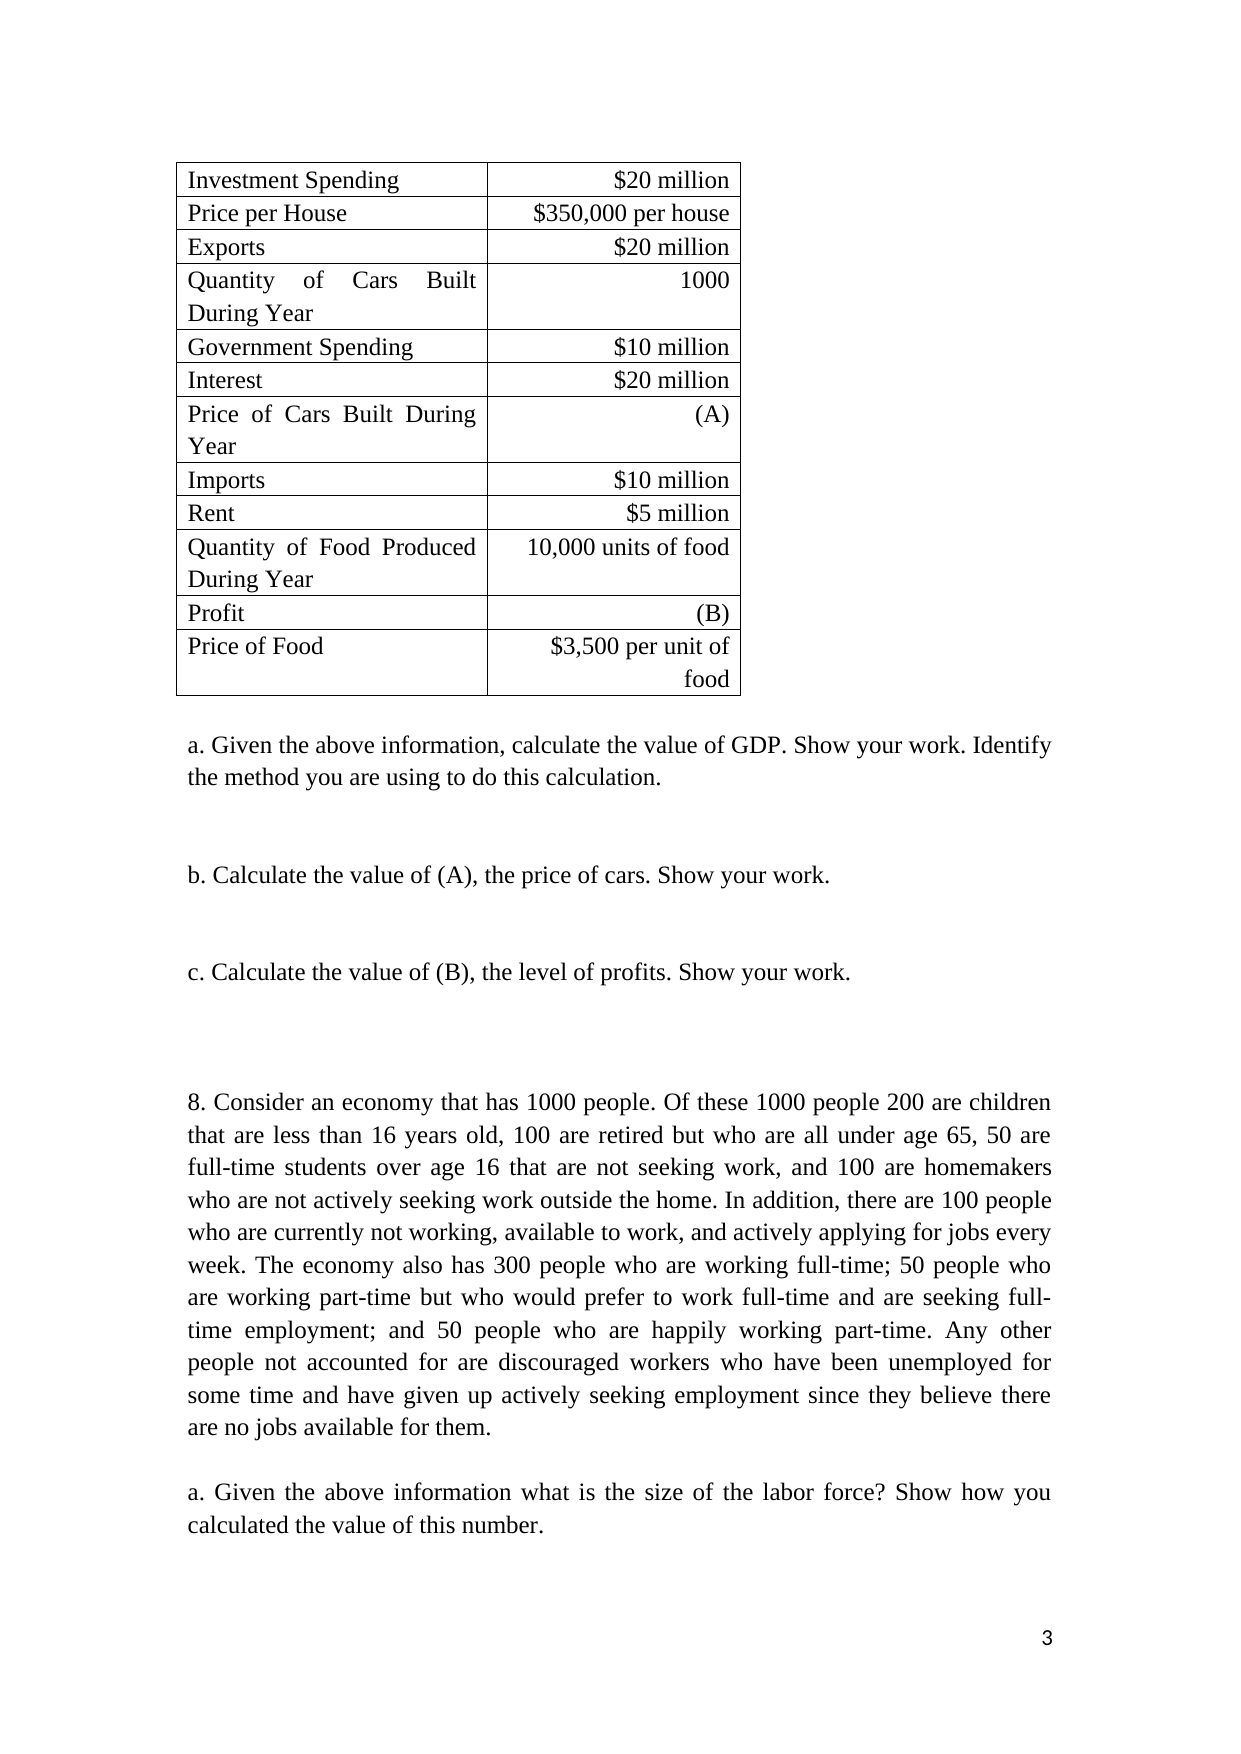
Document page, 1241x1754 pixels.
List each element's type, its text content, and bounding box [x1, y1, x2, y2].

text c. Calculate the value of (B), the level of profits. Show your work. [187, 956, 1053, 988]
text 8. Consider an economy that has 1000 people. Of these 1000 people 200 are children that are less than 16 years old, 100 are retired but who are all under age 65, 50 are full-time students over age 16 that are not seeking work, and 100 are homemakers who are not actively seeking work outside the home. In addition, there are 100 people who are currently not working, available to work, and actively applying for jobs every week. The economy also has 300 people who are working full-time; 50 people who are working part-time but who would prefer to work full-time and are seeking full-time employment; and 50 people who are happily working part-time. Any other people not accounted for are discouraged workers who have been unemployed for some time and have given up actively seeking employment since they believe there are no jobs available for them. [187, 1086, 1053, 1443]
table_cell $10 million [488, 330, 740, 362]
table_cell $20 million [488, 163, 740, 196]
table_cell 1000 [488, 264, 740, 329]
table_cell Price of Food [177, 630, 487, 694]
table_cell Government Spending [177, 330, 487, 362]
table_cell Exports [177, 230, 487, 263]
table_cell $350,000 per house [488, 197, 740, 229]
table_cell $20 million [488, 363, 740, 396]
table_cell (B) [488, 596, 740, 628]
table_cell $5 million [488, 496, 740, 529]
table_cell Price per House [177, 197, 487, 229]
text a. Given the above information what is the size of the labor force? Show how you calculated the value of this number. [187, 1476, 1053, 1541]
table_cell $3,500 per unit of food [488, 630, 740, 694]
table_cell Quantity of Cars Built During Year [177, 264, 487, 329]
table_cell 10,000 units of food [488, 530, 740, 595]
table_cell Interest [177, 363, 487, 396]
table_cell Investment Spending [177, 163, 487, 196]
table_cell (A) [488, 397, 740, 462]
table_cell $20 million [488, 230, 740, 263]
table_cell Quantity of Food Produced During Year [177, 530, 487, 595]
table_cell Imports [177, 463, 487, 495]
text b. Calculate the value of (A), the price of cars. Show your work. [187, 858, 1053, 891]
text a. Given the above information, calculate the value of GDP. Show your work. Identify the method you are using to do this calculation. [187, 728, 1053, 793]
table_cell Price of Cars Built During Year [177, 397, 487, 462]
table_cell $10 million [488, 463, 740, 495]
table_cell Profit [177, 596, 487, 628]
table_cell Rent [177, 496, 487, 529]
